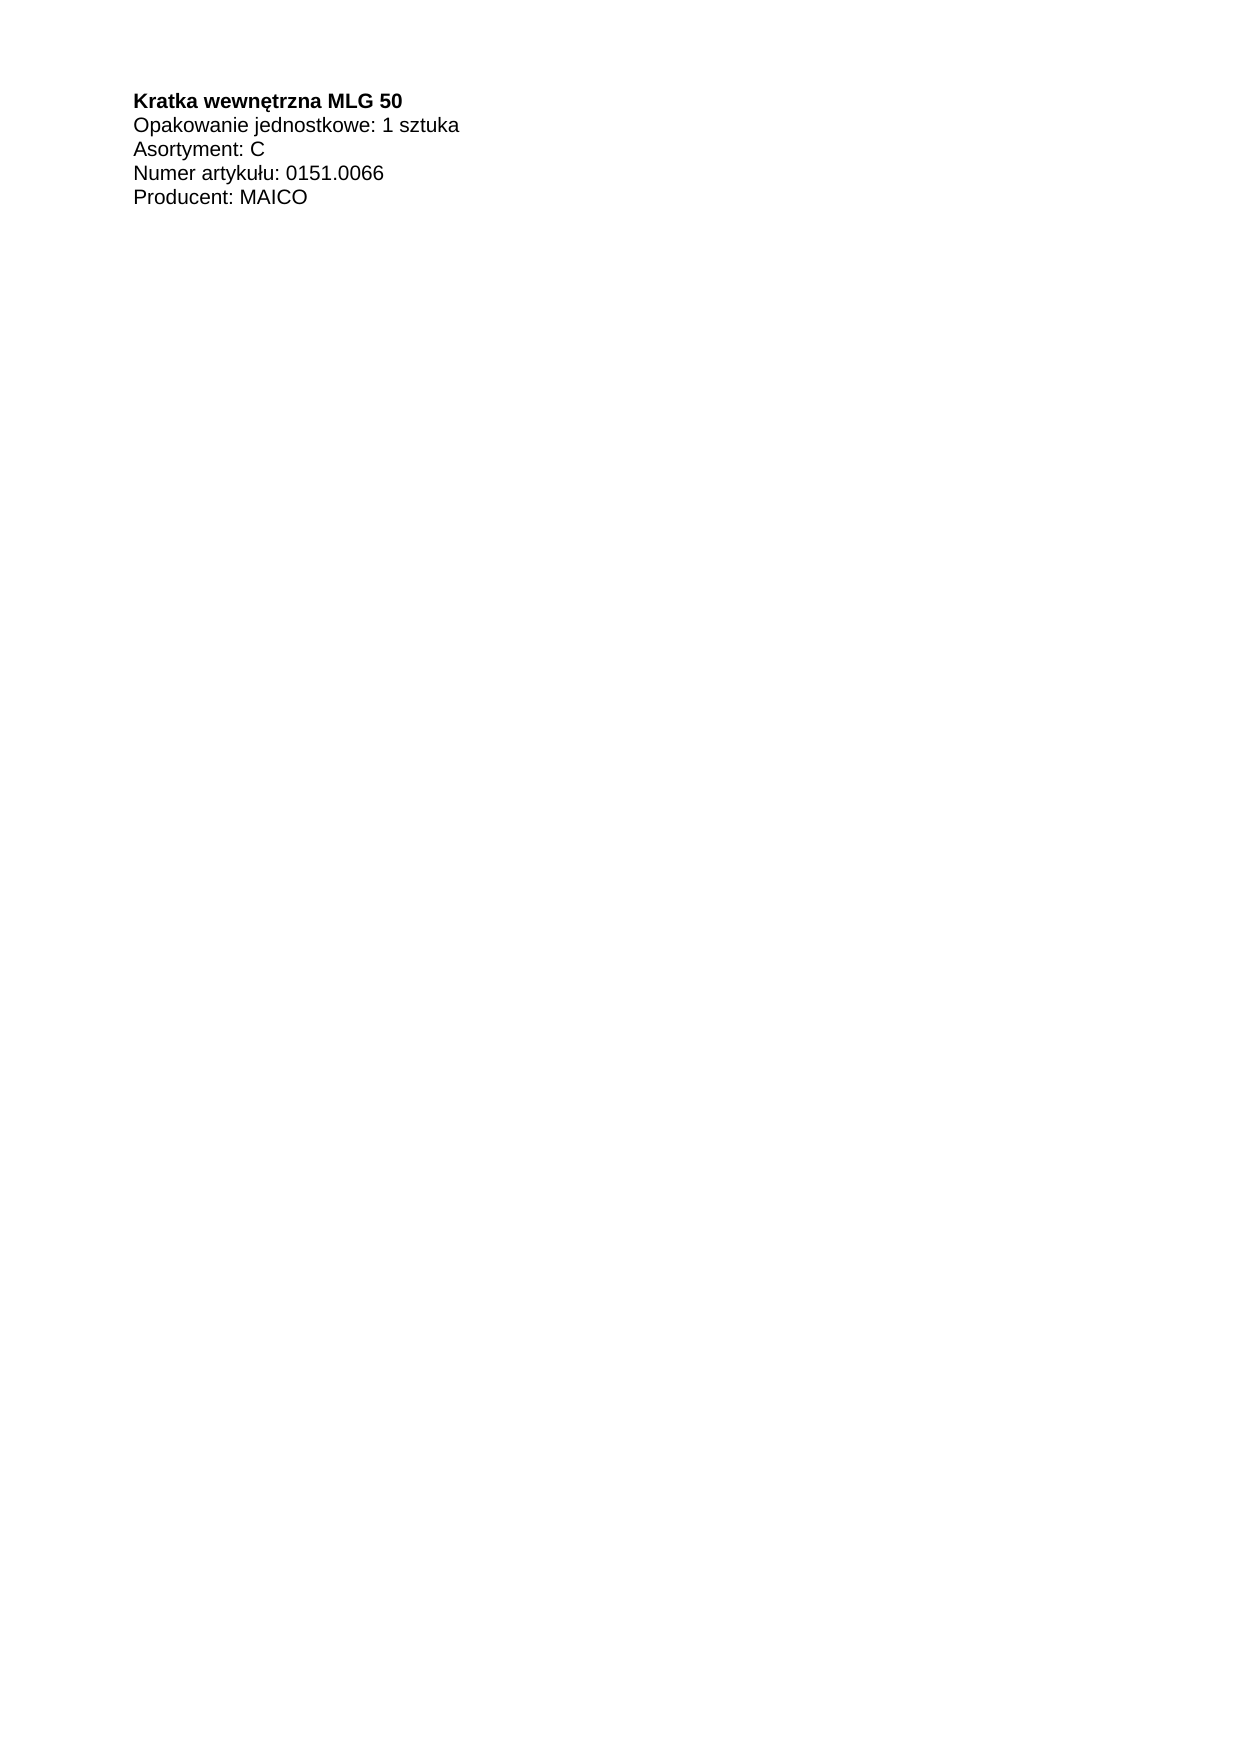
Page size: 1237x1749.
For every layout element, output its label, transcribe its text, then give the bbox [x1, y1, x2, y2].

text Kratka wewnętrzna MLG 50Opakowanie jednostkowe: 1 sztukaAsortyment: C Numer artykułu: 0151.0066Producent: MAICO [133, 89, 1148, 208]
